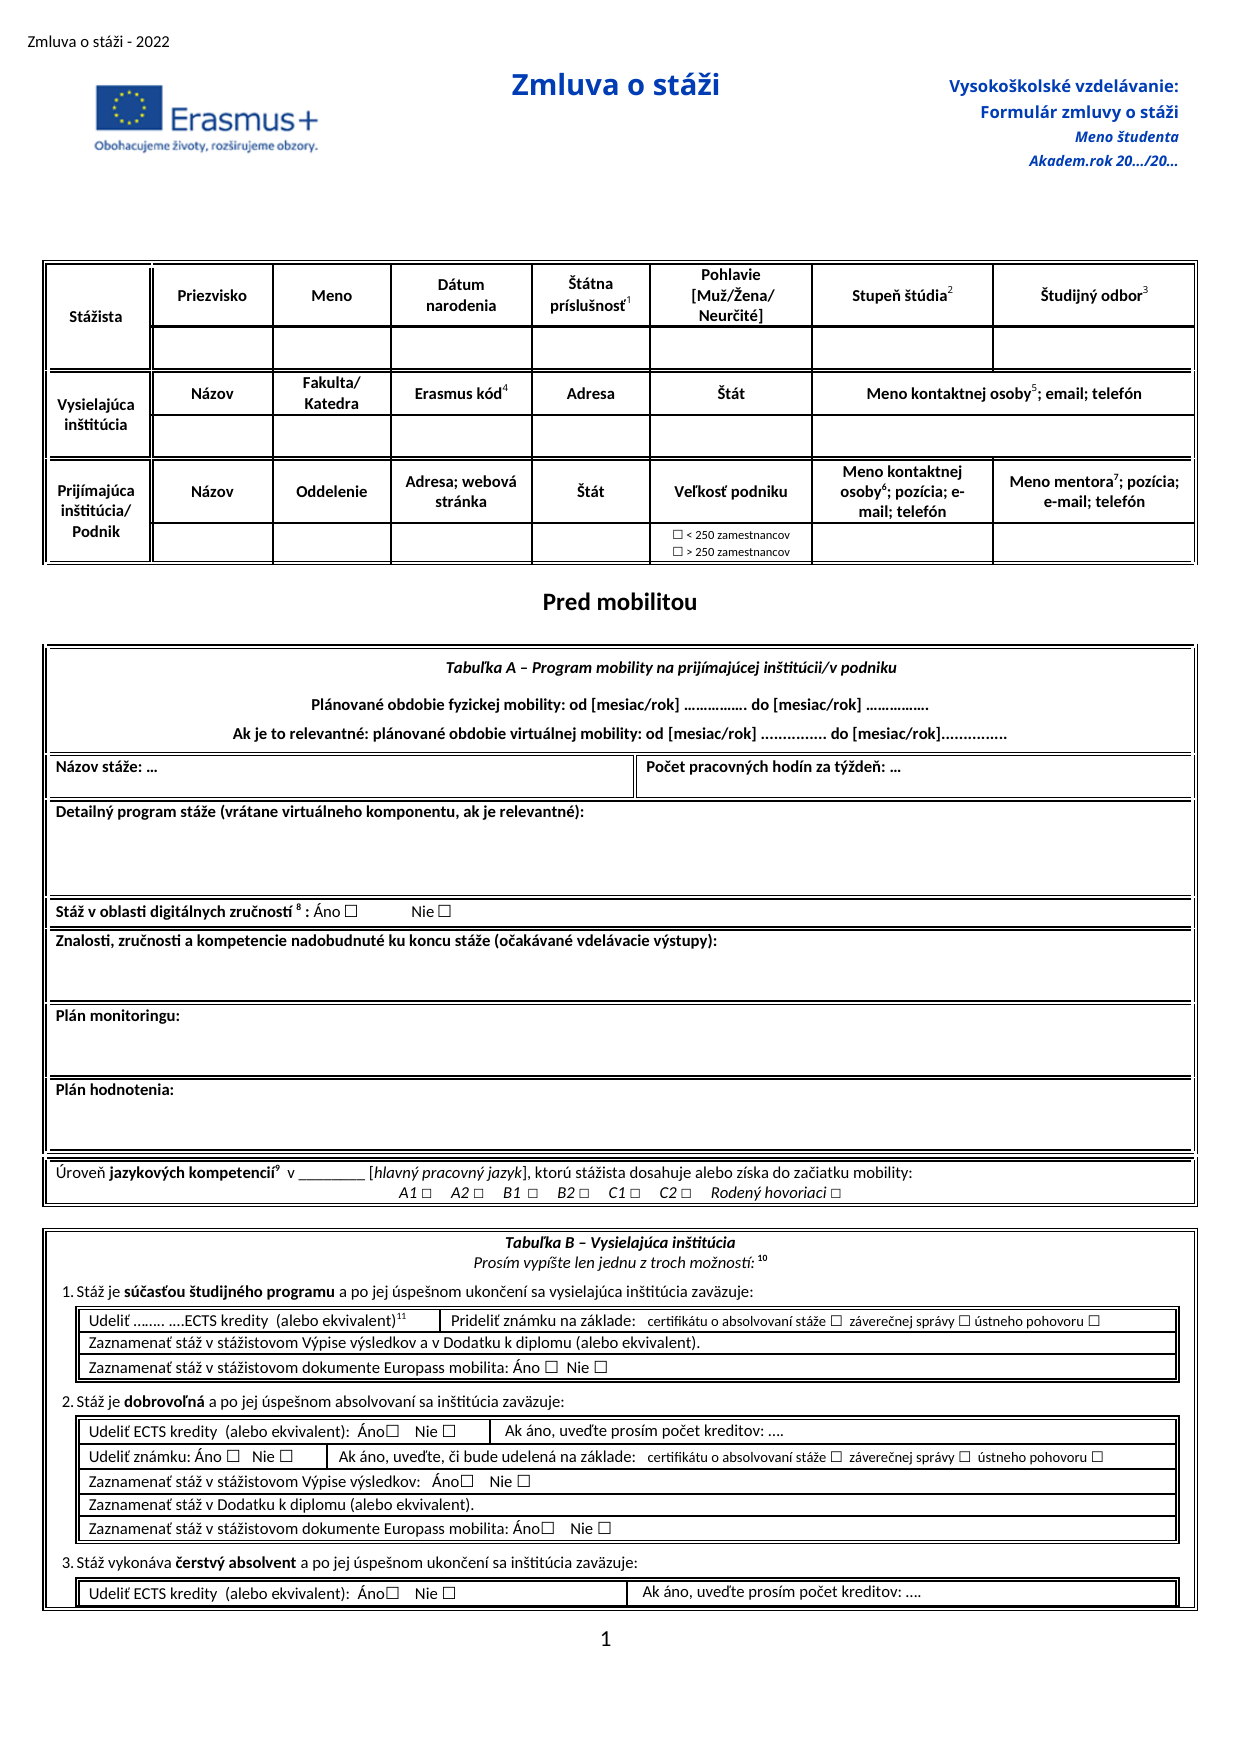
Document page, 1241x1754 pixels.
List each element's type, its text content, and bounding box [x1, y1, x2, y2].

picture [73, 71, 337, 173]
table_cell Fakulta/ Katedra [274, 373, 390, 413]
table_cell < 250 zamestnancov > 250 zamestnancov [651, 524, 811, 561]
table_cell Názov [154, 461, 272, 522]
table_cell [651, 416, 811, 456]
table_cell [813, 328, 992, 368]
table_cell Adresa [533, 373, 649, 413]
table_cell Pred mobilitou [44, 561, 1196, 644]
table_cell Počet pracovných hodín za týždeň: … [635, 752, 1196, 797]
table_header Dátum narodenia [392, 265, 531, 325]
table_cell [392, 416, 531, 456]
table_cell Názov [154, 373, 272, 413]
table_cell Plánované obdobie fyzickej mobility: od [mesiac/rok] ……………. do [mesiac/rok] ……………. Ak je to relevantné: plánované obdobie virtuálnej mobility: od [mesiac/rok] ............... do [mesiac/rok]............... [47, 686, 1194, 752]
table_cell [1065, 1149, 1196, 1157]
table_cell Plán monitoringu: [44, 1000, 1196, 1075]
table_cell [813, 524, 992, 561]
table_header Stážista [44, 261, 152, 368]
table_header Študijný odbor [994, 265, 1194, 325]
table_cell Úroveň jazykových kompetencií v ________ [hlavný pracovný jazyk], ktorú stážista dosahuje alebo získa do začiatku mobility: A1 A2 B1 B2 C1 C2 Rodený hovoriaci [44, 1157, 1196, 1202]
table_header Štátna príslušnosť [533, 265, 649, 325]
table_cell Detailný program stáže (vrátane virtuálneho komponentu, ak je relevantné): [44, 797, 1196, 895]
table_cell [274, 328, 390, 368]
table_header Meno [274, 265, 390, 325]
table_cell Štát [651, 373, 811, 413]
table_cell Názov stáže: … [44, 752, 635, 797]
table_cell Tabuľka A – Program mobility na prijímajúcej inštitúcii/v podniku [147, 644, 1196, 686]
table_cell [274, 524, 390, 561]
table_cell [392, 328, 531, 368]
table_cell Štát [533, 461, 649, 522]
table_cell [994, 524, 1194, 561]
table_cell [154, 524, 272, 561]
table_cell [651, 328, 811, 368]
table_cell [44, 1149, 147, 1157]
table_cell Prijímajúca inštitúcia/ Podnik [44, 456, 152, 561]
table_cell Stáž v oblasti digitálnych zručností : Áno Nie [44, 895, 1196, 926]
table_cell [533, 328, 649, 368]
table_cell Meno kontaktnej osoby; pozícia; e-mail; telefón [813, 461, 992, 522]
table_cell [994, 328, 1194, 368]
table_cell Znalosti, zručnosti a kompetencie nadobudnuté ku koncu stáže (očakávané vdelávacie výstupy): [44, 926, 1196, 1000]
table_cell Veľkosť podniku [651, 461, 811, 522]
table_header Pohlavie [Muž/Žena/ Neurčité] [651, 265, 811, 325]
table_cell [392, 524, 531, 561]
table_cell Meno mentora; pozícia; e-mail; telefón [994, 456, 1196, 522]
table_cell [44, 644, 147, 686]
table_cell [533, 416, 649, 456]
table_cell [813, 416, 1194, 456]
table_cell [274, 416, 390, 456]
table_cell Oddelenie [274, 461, 390, 522]
table_cell Adresa; webová stránka [392, 461, 531, 522]
table_header Priezvisko [152, 264, 272, 325]
table_cell [533, 524, 649, 561]
table_header Stupeň štúdia [813, 265, 992, 325]
table_cell Plán hodnotenia: [44, 1075, 1196, 1149]
table_cell Erasmus kód [392, 373, 531, 413]
table_cell Meno kontaktnej osoby; email; telefón [813, 368, 1196, 413]
table_cell [154, 328, 272, 368]
table_cell [154, 416, 272, 456]
table_cell Vysielajúca inštitúcia [44, 368, 152, 456]
